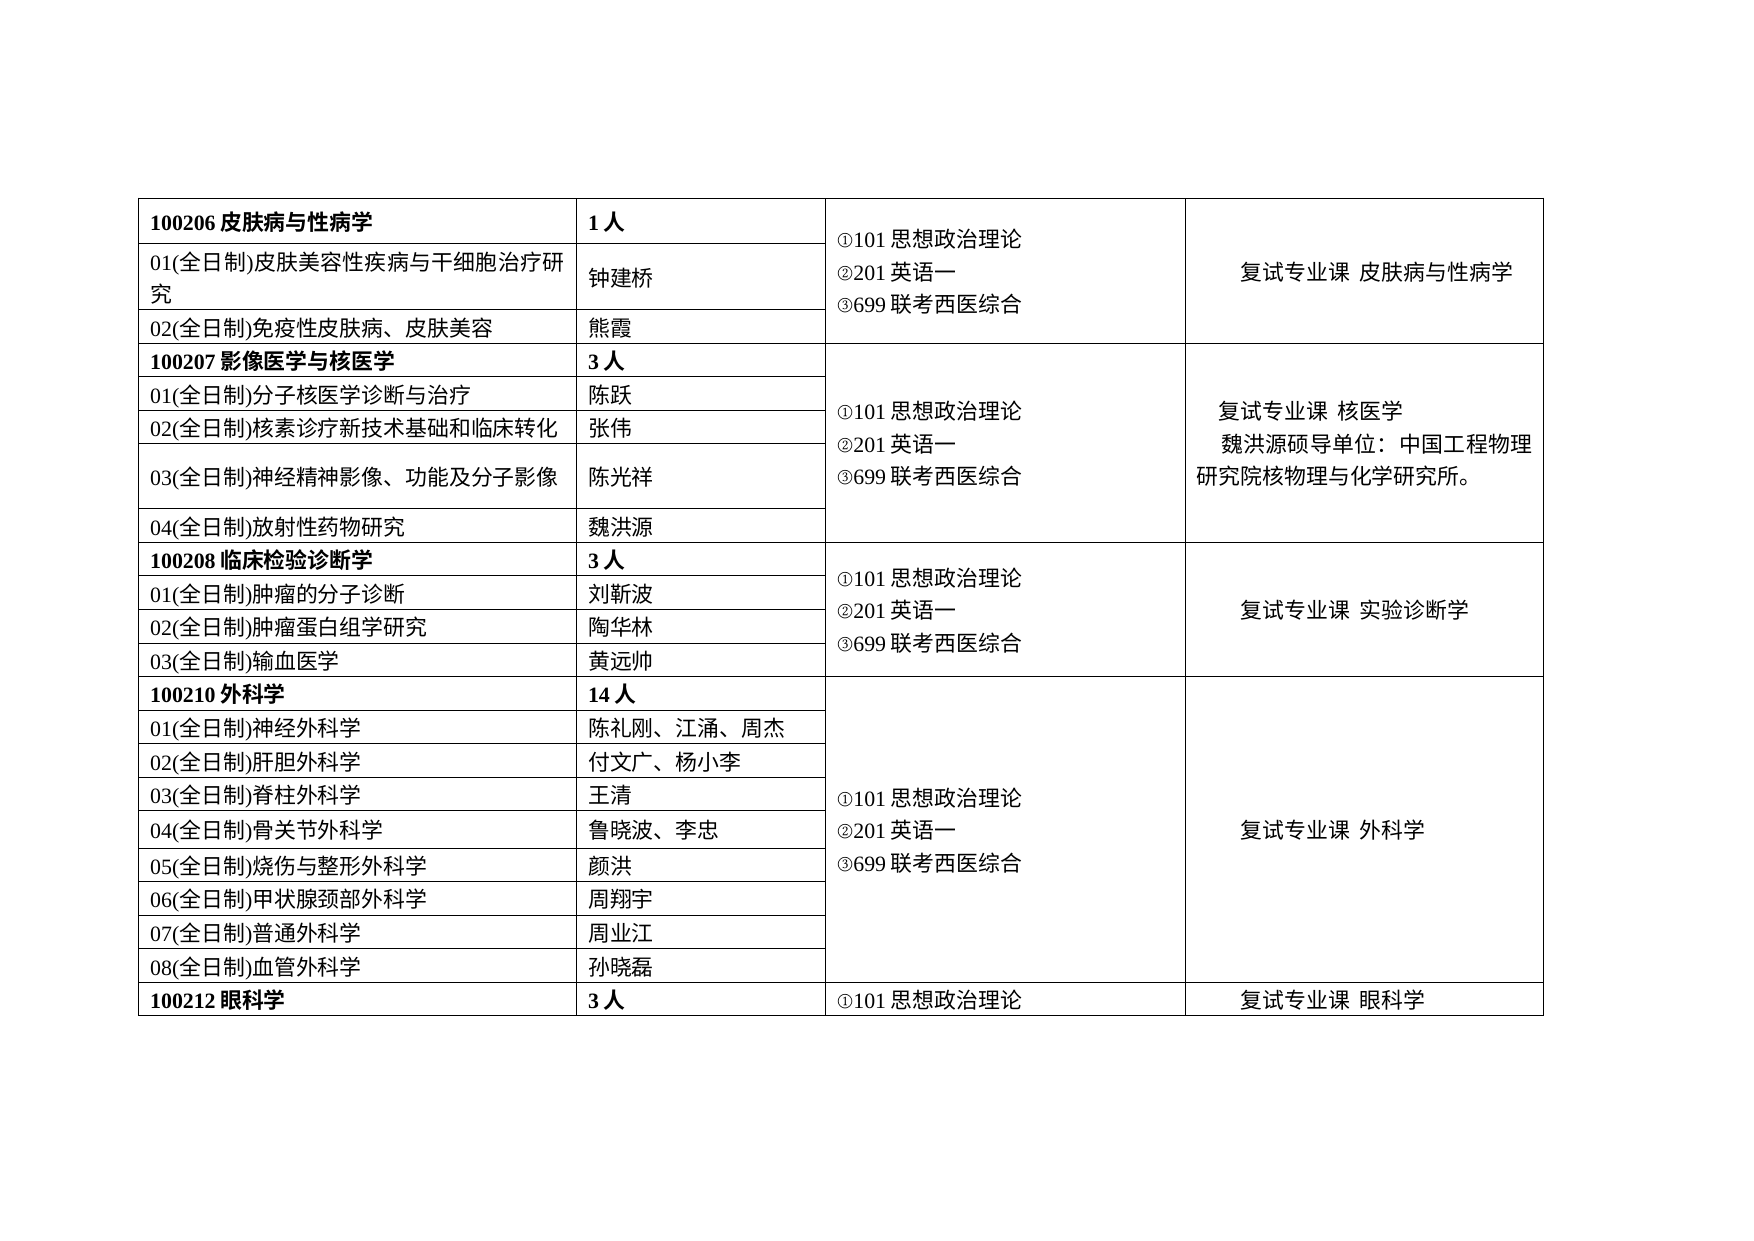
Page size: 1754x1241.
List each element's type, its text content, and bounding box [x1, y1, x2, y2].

table_cell 01(全日制)分子核医学诊断与治疗 [139, 377, 576, 410]
table_cell 熊霞 [577, 310, 825, 343]
table_cell 复试专业课 皮肤病与性病学 [1186, 199, 1543, 343]
table_cell 04(全日制)放射性药物研究 [139, 509, 576, 542]
table_cell 颜洪 [577, 849, 825, 881]
table_cell 陈光祥 [577, 444, 825, 508]
table_cell 07(全日制)普通外科学 [139, 916, 576, 948]
table_cell 3人 [577, 983, 825, 1015]
table_cell 03(全日制)神经精神影像、功能及分子影像 [139, 444, 576, 508]
table_cell ①101思想政治理论 ②201英语一 ③699联考西医综合 [826, 543, 1185, 676]
table_cell 3人 [577, 344, 825, 376]
table_cell 张伟 [577, 411, 825, 443]
table_cell 03(全日制)脊柱外科学 [139, 778, 576, 810]
table_cell 孙晓磊 [577, 949, 825, 982]
table_cell 黄远帅 [577, 644, 825, 676]
table_cell 3人 [577, 543, 825, 575]
table_cell 刘靳波 [577, 576, 825, 609]
table_cell 04(全日制)骨关节外科学 [139, 811, 576, 847]
table_cell 02(全日制)肝胆外科学 [139, 744, 576, 777]
table_cell ①101思想政治理论 ②201英语一 ③699联考西医综合 [826, 677, 1185, 982]
table_cell 08(全日制)血管外科学 [139, 949, 576, 982]
table_cell 14人 [577, 677, 825, 709]
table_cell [1186, 983, 1543, 1015]
table_cell 01(全日制)神经外科学 [139, 711, 576, 743]
table_cell 魏洪源 [577, 509, 825, 542]
table_cell 复试专业课 外科学 [1186, 677, 1543, 982]
table_cell 陈礼刚、江涌、周杰 [577, 711, 825, 743]
table_cell 100207影像医学与核医学 [139, 344, 576, 376]
table_cell 陈跃 [577, 377, 825, 410]
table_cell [826, 199, 1185, 343]
table_cell 100212眼科学 [139, 983, 576, 1015]
table_cell 钟建桥 [577, 244, 825, 309]
table_cell 复试专业课 实验诊断学 [1186, 543, 1543, 676]
table_cell 06(全日制)甲状腺颈部外科学 [139, 882, 576, 914]
table_cell 01(全日制)皮肤美容性疾病与干细胞治疗研究 [139, 244, 576, 309]
table_cell 1人 [577, 199, 825, 243]
table_cell 复试专业课 核医学 魏洪源硕导单位：中国工程物理研究院核物理与化学研究所。 [1186, 344, 1543, 542]
table_cell 02(全日制)肿瘤蛋白组学研究 [139, 610, 576, 642]
table_cell 王清 [577, 778, 825, 810]
table_cell 陶华林 [577, 610, 825, 642]
table_cell 周翔宇 [577, 882, 825, 914]
table_cell 01(全日制)肿瘤的分子诊断 [139, 576, 576, 609]
table_cell 02(全日制)免疫性皮肤病、皮肤美容 [139, 310, 576, 343]
table_cell 02(全日制)核素诊疗新技术基础和临床转化 [139, 411, 576, 443]
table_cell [826, 983, 1185, 1015]
table_cell 100206皮肤病与性病学 [139, 199, 576, 243]
table_cell 鲁晓波、李忠 [577, 811, 825, 847]
table_cell ①101思想政治理论 ②201英语一 ③699联考西医综合 [826, 344, 1185, 542]
table_cell 100208临床检验诊断学 [139, 543, 576, 575]
table_cell 周业江 [577, 916, 825, 948]
table_cell 付文广、杨小李 [577, 744, 825, 777]
table_cell 05(全日制)烧伤与整形外科学 [139, 849, 576, 881]
table_cell 03(全日制)输血医学 [139, 644, 576, 676]
table_cell 100210外科学 [139, 677, 576, 709]
